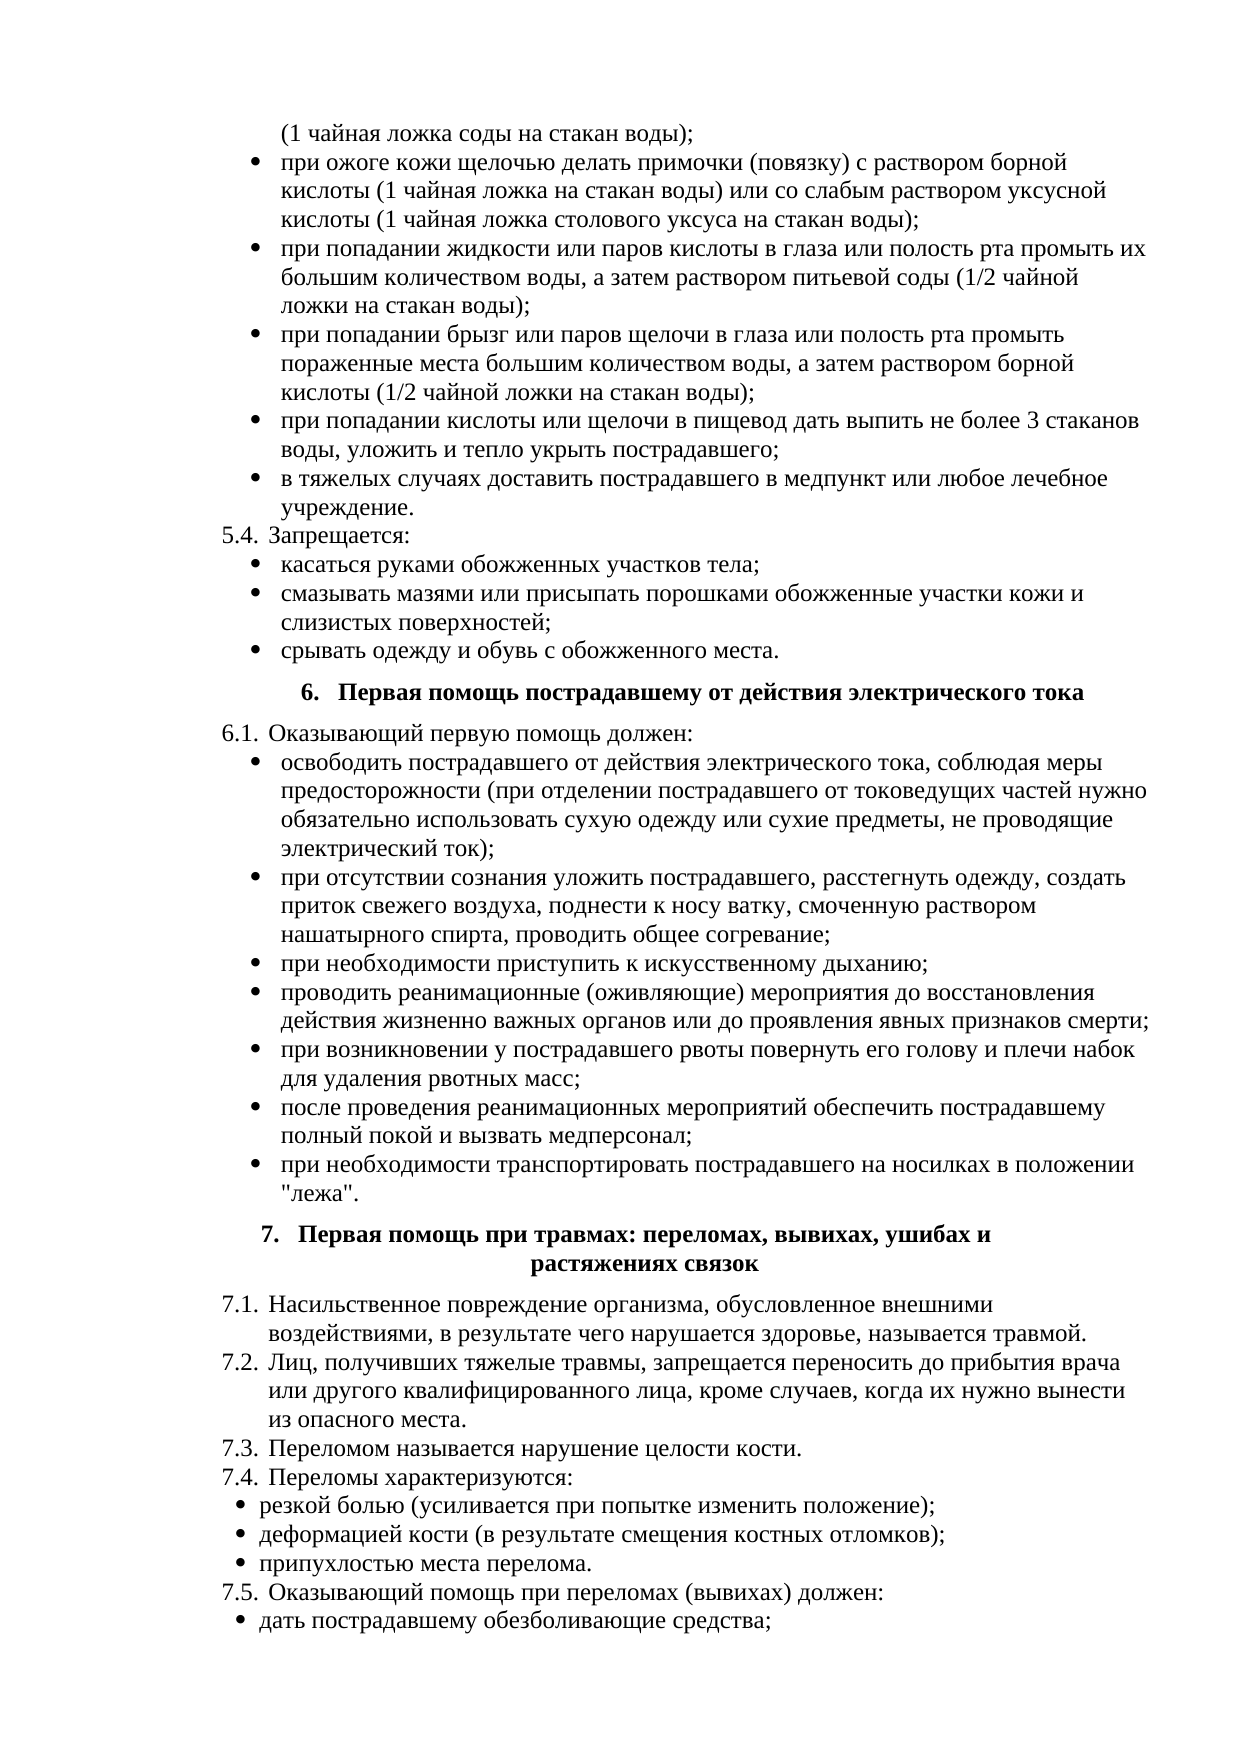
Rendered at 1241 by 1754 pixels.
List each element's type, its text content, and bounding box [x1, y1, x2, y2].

list в тяжелых случаях доставить пострадавшего в медпункт или любое лечебное учреждение. [251, 463, 1152, 521]
list Оказывающий первую помощь должен: [221, 718, 1152, 747]
list при ожоге кожи щелочью делать примочки (повязку) с раствором борной кислоты (1 чайная ложка на стакан воды) или со слабым раствором уксусной кислоты (1 чайная ложка столового уксуса на стакан воды); [251, 147, 1152, 233]
list при попадании кислоты или щелочи в пищевод дать выпить не более 3 стаканов воды, уложить и тепло укрыть пострадавшего; [251, 406, 1152, 463]
list при необходимости транспортировать пострадавшего на носилках в положении "лежа". [251, 1149, 1152, 1207]
list Запрещается: [221, 521, 1152, 549]
list смазывать мазями или присыпать порошками обожженные участки кожи и слизистых поверхностей; [251, 578, 1152, 636]
list Переломы характеризуются: [221, 1462, 1152, 1491]
list при отсутствии сознания уложить пострадавшего, расстегнуть одежду, создать приток свежего воздуха, поднести к носу ватку, смоченную раствором нашатырного спирта, проводить общее согревание; [251, 862, 1152, 948]
list припухлостью места перелома. [236, 1548, 1152, 1577]
list резкой болью (усиливается при попытке изменить положение); [236, 1491, 1152, 1519]
list при необходимости приступить к искусственному дыханию; [251, 948, 1152, 977]
list Первая помощь при травмах: переломах, вывихах, ушибах и растяжениях связок [233, 1219, 1019, 1277]
list освободить пострадавшего от действия электрического тока, соблюдая меры предосторожности (при отделении пострадавшего от токоведущих частей нужно обязательно использовать сухую одежду или сухие предметы, не проводящие электрический ток); [251, 747, 1152, 862]
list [251, 118, 1152, 147]
list касаться руками обожженных участков тела; [251, 549, 1152, 578]
list Первая помощь пострадавшему от действия электрического тока [233, 677, 1152, 706]
list Лиц, получивших тяжелые травмы, запрещается переносить до прибытия врача или другого квалифицированного лица, кроме случаев, когда их нужно вынести из опасного места. [221, 1347, 1152, 1433]
list срывать одежду и обувь с обожженного места. [251, 636, 1152, 664]
list при попадании брызг или паров щелочи в глаза или полость рта промыть пораженные места большим количеством воды, а затем раствором борной кислоты (1/2 чайной ложки на стакан воды); [251, 319, 1152, 406]
list при попадании жидкости или паров кислоты в глаза или полость рта промыть их большим количеством воды, а затем раствором питьевой соды (1/2 чайной ложки на стакан воды); [251, 233, 1152, 319]
list Оказывающий помощь при переломах (вывихах) должен: [221, 1577, 1152, 1606]
list деформацией кости (в результате смещения костных отломков); [236, 1519, 1152, 1548]
list после проведения реанимационных мероприятий обеспечить пострадавшему полный покой и вызвать медперсонал; [251, 1092, 1152, 1149]
list при возникновении у пострадавшего рвоты повернуть его голову и плечи набок для удаления рвотных масс; [251, 1034, 1152, 1092]
list дать пострадавшему обезболивающие средства; [236, 1606, 1152, 1634]
list проводить реанимационные (оживляющие) мероприятия до восстановления действия жизненно важных органов или до проявления явных признаков смерти; [251, 977, 1152, 1034]
list Переломом называется нарушение целости кости. [221, 1433, 1152, 1462]
list Насильственное повреждение организма, обусловленное внешними воздействиями, в результате чего нарушается здоровье, называется травмой. [221, 1289, 1152, 1347]
